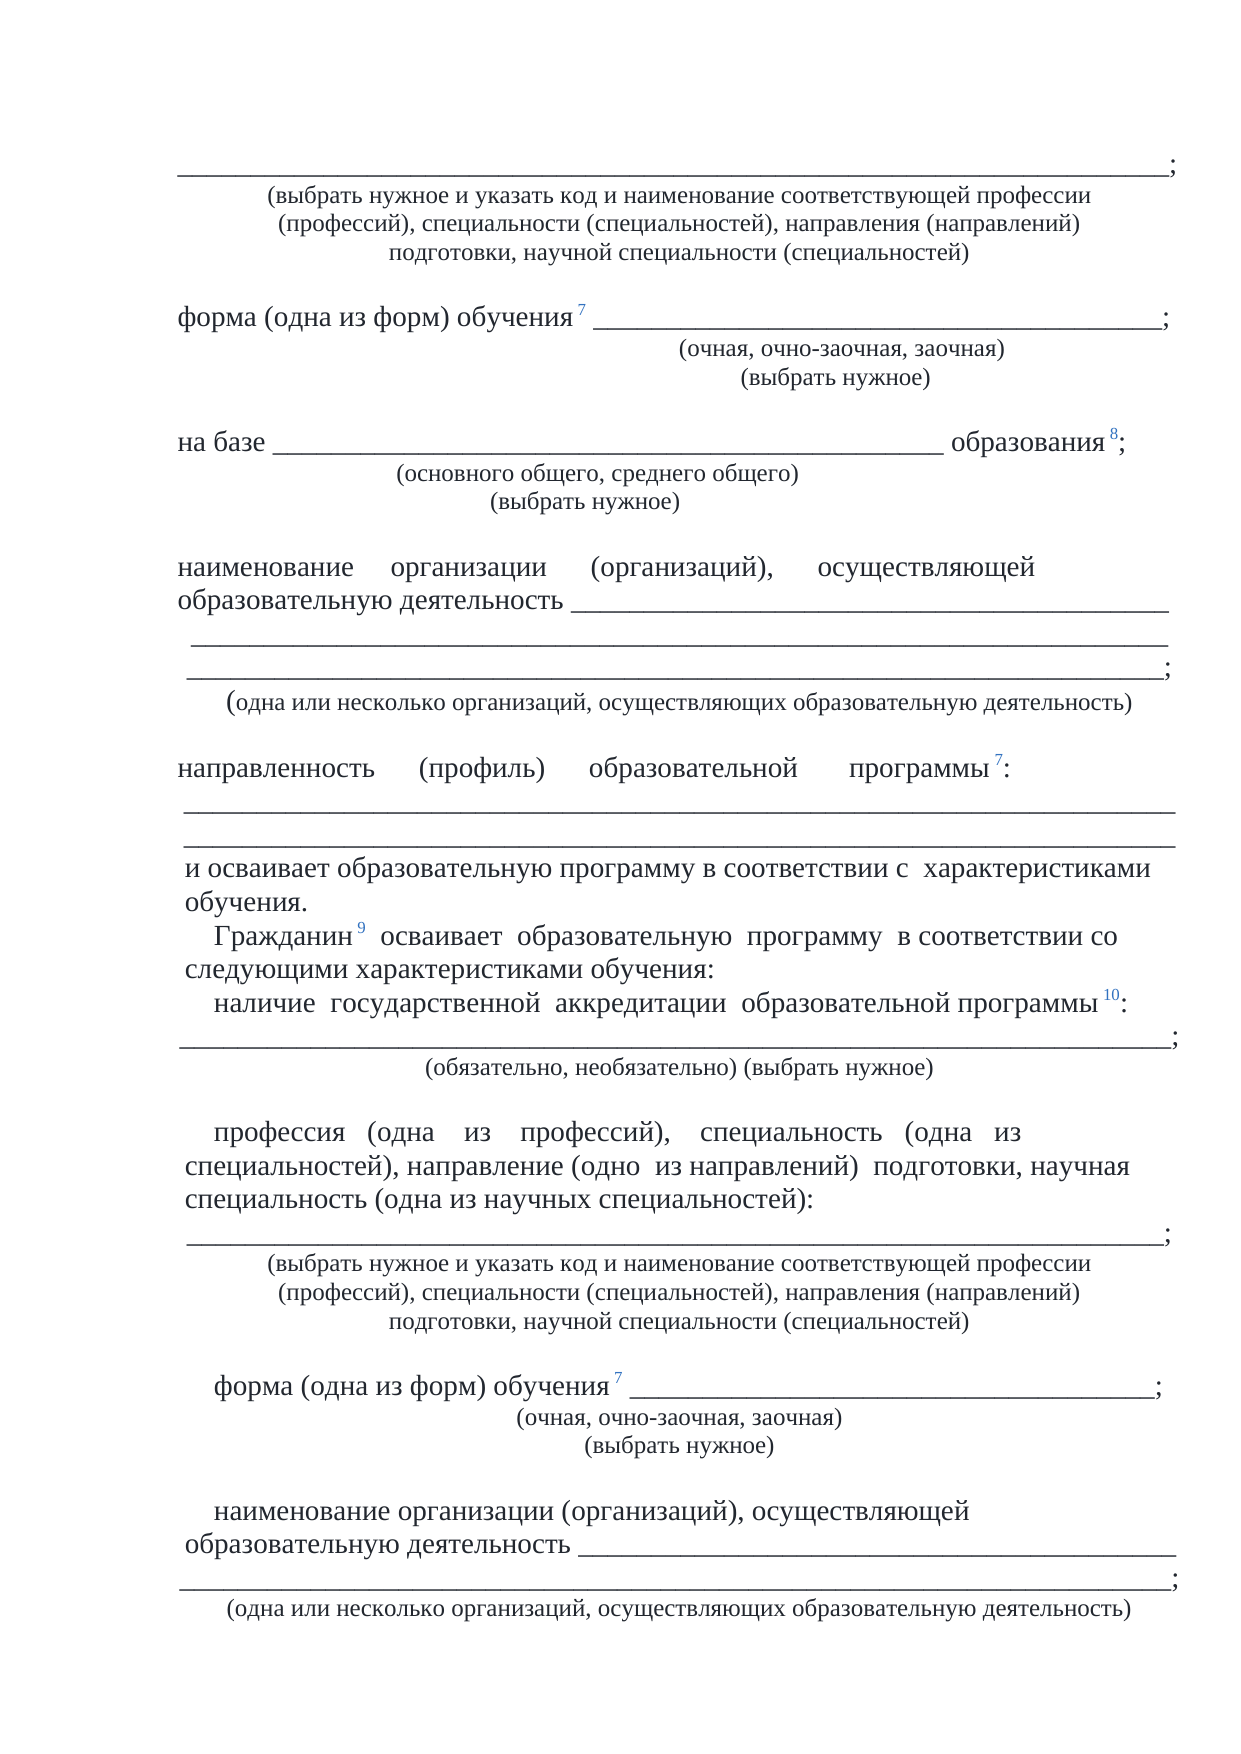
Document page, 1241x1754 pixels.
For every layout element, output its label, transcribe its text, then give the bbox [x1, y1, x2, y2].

text подготовки, научной специальности (специальностей) [177, 1306, 1181, 1334]
text (выбрать нужное и указать код и наименование соответствующей профессии [177, 1248, 1181, 1277]
text следующими характеристиками обучения: [177, 951, 1181, 985]
text (профессий), специальности (специальностей), направления (направлений) [177, 208, 1181, 237]
text (выбрать нужное и указать код и наименование соответствующей профессии [177, 180, 1181, 208]
text профессия (одна из профессий), специальность (одна из [177, 1114, 1181, 1148]
text ____________________________________________________________________ [177, 783, 1181, 817]
text на базе ______________________________________________ образования 8; [177, 424, 1181, 458]
text ___________________________________________________________________ [177, 616, 1181, 649]
text (профессий), специальности (специальностей), направления (направлений) [177, 1277, 1181, 1306]
text специальностей), направление (одно из направлений) подготовки, научная [177, 1148, 1181, 1181]
text ____________________________________________________________________; [177, 1018, 1181, 1052]
text ____________________________________________________________________ [177, 817, 1181, 851]
text ____________________________________________________________________; [177, 1560, 1181, 1593]
text ___________________________________________________________________; [177, 1215, 1181, 1248]
text обучения. [177, 884, 1181, 918]
text (одна или несколько организаций, осуществляющих образовательную деятельность) [177, 1593, 1181, 1622]
text образовательную деятельность _________________________________________ [177, 582, 1181, 616]
text (обязательно, необязательно) (выбрать нужное) [177, 1052, 1181, 1081]
text форма (одна из форм) обучения 7 ____________________________________; [177, 1368, 1181, 1402]
text ____________________________________________________________________; [177, 118, 1181, 180]
text подготовки, научной специальности (специальностей) [177, 237, 1181, 266]
text (одна или несколько организаций, осуществляющих образовательную деятельность) [177, 683, 1181, 716]
text наименование организации (организаций), осуществляющей [177, 1493, 1181, 1526]
text (выбрать нужное) [177, 362, 1181, 391]
text (основного общего, среднего общего) [177, 458, 1181, 486]
text наименование организации (организаций), осуществляющей [177, 549, 1181, 582]
text (выбрать нужное) [177, 1430, 1181, 1459]
text (очная, очно-заочная, заочная) [177, 1402, 1181, 1430]
text специальность (одна из научных специальностей): [177, 1181, 1181, 1215]
text (очная, очно-заочная, заочная) [177, 333, 1181, 362]
text направленность (профиль) образовательной программы 7: [177, 750, 1181, 783]
text образовательную деятельность _________________________________________ [177, 1526, 1181, 1560]
text форма (одна из форм) обучения 7 _______________________________________; [177, 299, 1181, 333]
text наличие государственной аккредитации образовательной программы 10: [177, 985, 1181, 1018]
text ___________________________________________________________________; [177, 649, 1181, 683]
text Гражданин 9 осваивает образовательную программу в соответствии со [177, 918, 1181, 951]
text и осваивает образовательную программу в соответствии с характеристиками [177, 851, 1181, 884]
text (выбрать нужное) [177, 486, 1181, 515]
